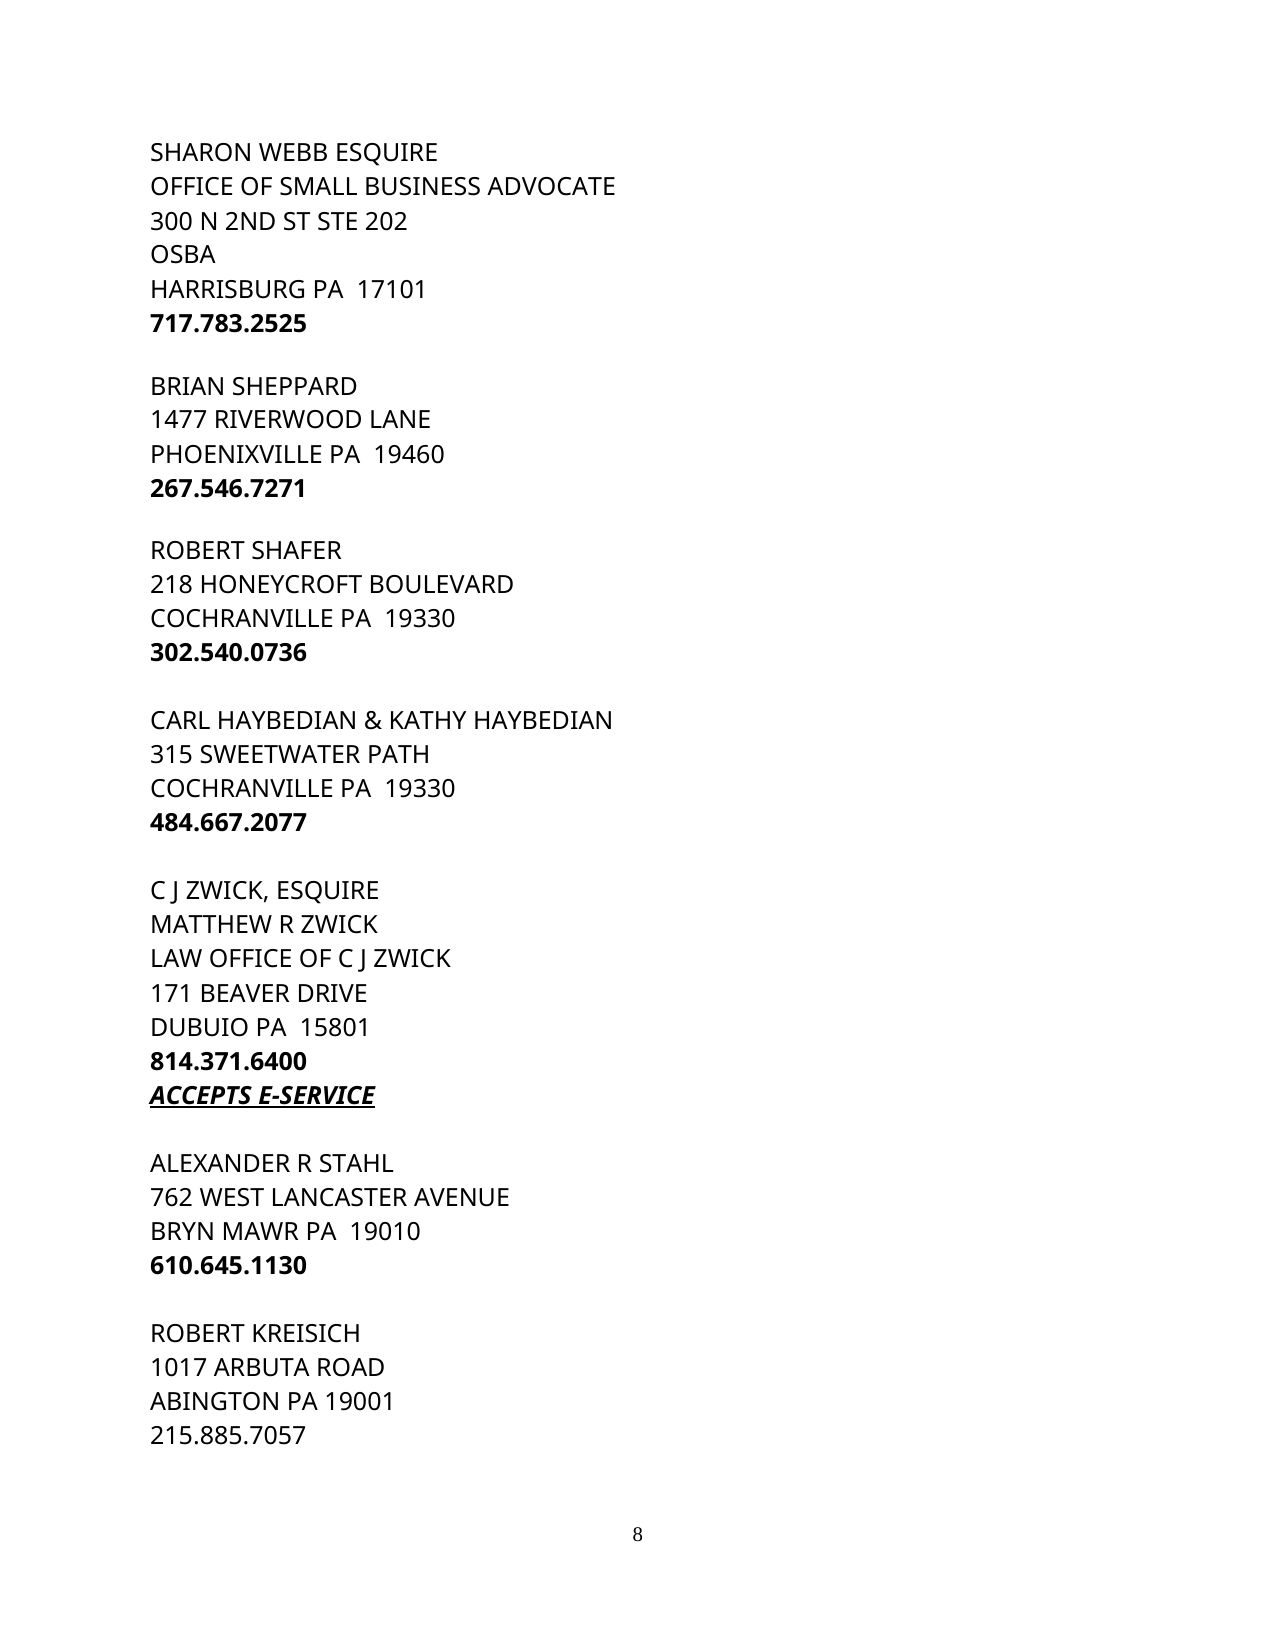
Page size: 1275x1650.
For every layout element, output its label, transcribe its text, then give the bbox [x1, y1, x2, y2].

text HARRISBURG PA 17101 [150, 271, 1125, 305]
text COCHRANVILLE PA 19330 [150, 771, 1125, 805]
text MATTHEW R ZWICK [150, 907, 1125, 941]
text 171 BEAVER DRIVE [150, 975, 1125, 1009]
text ROBERT SHAFER [150, 532, 1125, 566]
text OSBA [150, 237, 1125, 271]
text 215.885.7057 [150, 1418, 1125, 1452]
text C J ZWICK, ESQUIRE [150, 873, 1125, 907]
text ALEXANDER R STAHL [150, 1146, 1125, 1179]
text 218 HONEYCROFT BOULEVARD [150, 566, 1125, 601]
text ROBERT KREISICH [150, 1316, 1125, 1350]
text BRIAN SHEPPARD [150, 368, 1125, 402]
text 302.540.0736 [150, 634, 1125, 669]
text 1477 RIVERWOOD LANE [150, 402, 1125, 436]
text PHOENIXVILLE PA 19460 [150, 436, 1125, 470]
text 610.645.1130 [150, 1248, 1125, 1282]
text ABINGTON PA 19001 [150, 1384, 1125, 1418]
text CARL HAYBEDIAN & KATHY HAYBEDIAN [150, 703, 1125, 737]
text 484.667.2077 [150, 805, 1125, 839]
text DUBUIO PA 15801 [150, 1009, 1125, 1043]
text 300 N 2nd St Ste 202 [150, 203, 1125, 237]
text 717.783.2525 [150, 305, 1125, 339]
text 814.371.6400 [150, 1043, 1125, 1077]
text OFFICE OF SMALL BUSINESS ADVOCATE [150, 169, 1125, 203]
text 762 WEST LANCASTER AVENUE [150, 1179, 1125, 1214]
text 315 SWEETWATER PATH [150, 737, 1125, 771]
text 1017 ARBUTA ROAD [150, 1350, 1125, 1384]
text ACCEPTS E-SERVICE [150, 1077, 1125, 1111]
text BRYN MAWR PA 19010 [150, 1214, 1125, 1248]
text SHARON WEBB ESQUIRE [150, 135, 1125, 169]
text 267.546.7271 [150, 470, 1125, 504]
text LAW OFFICE OF C J ZWICK [150, 941, 1125, 975]
text COCHRANVILLE PA 19330 [150, 601, 1125, 634]
